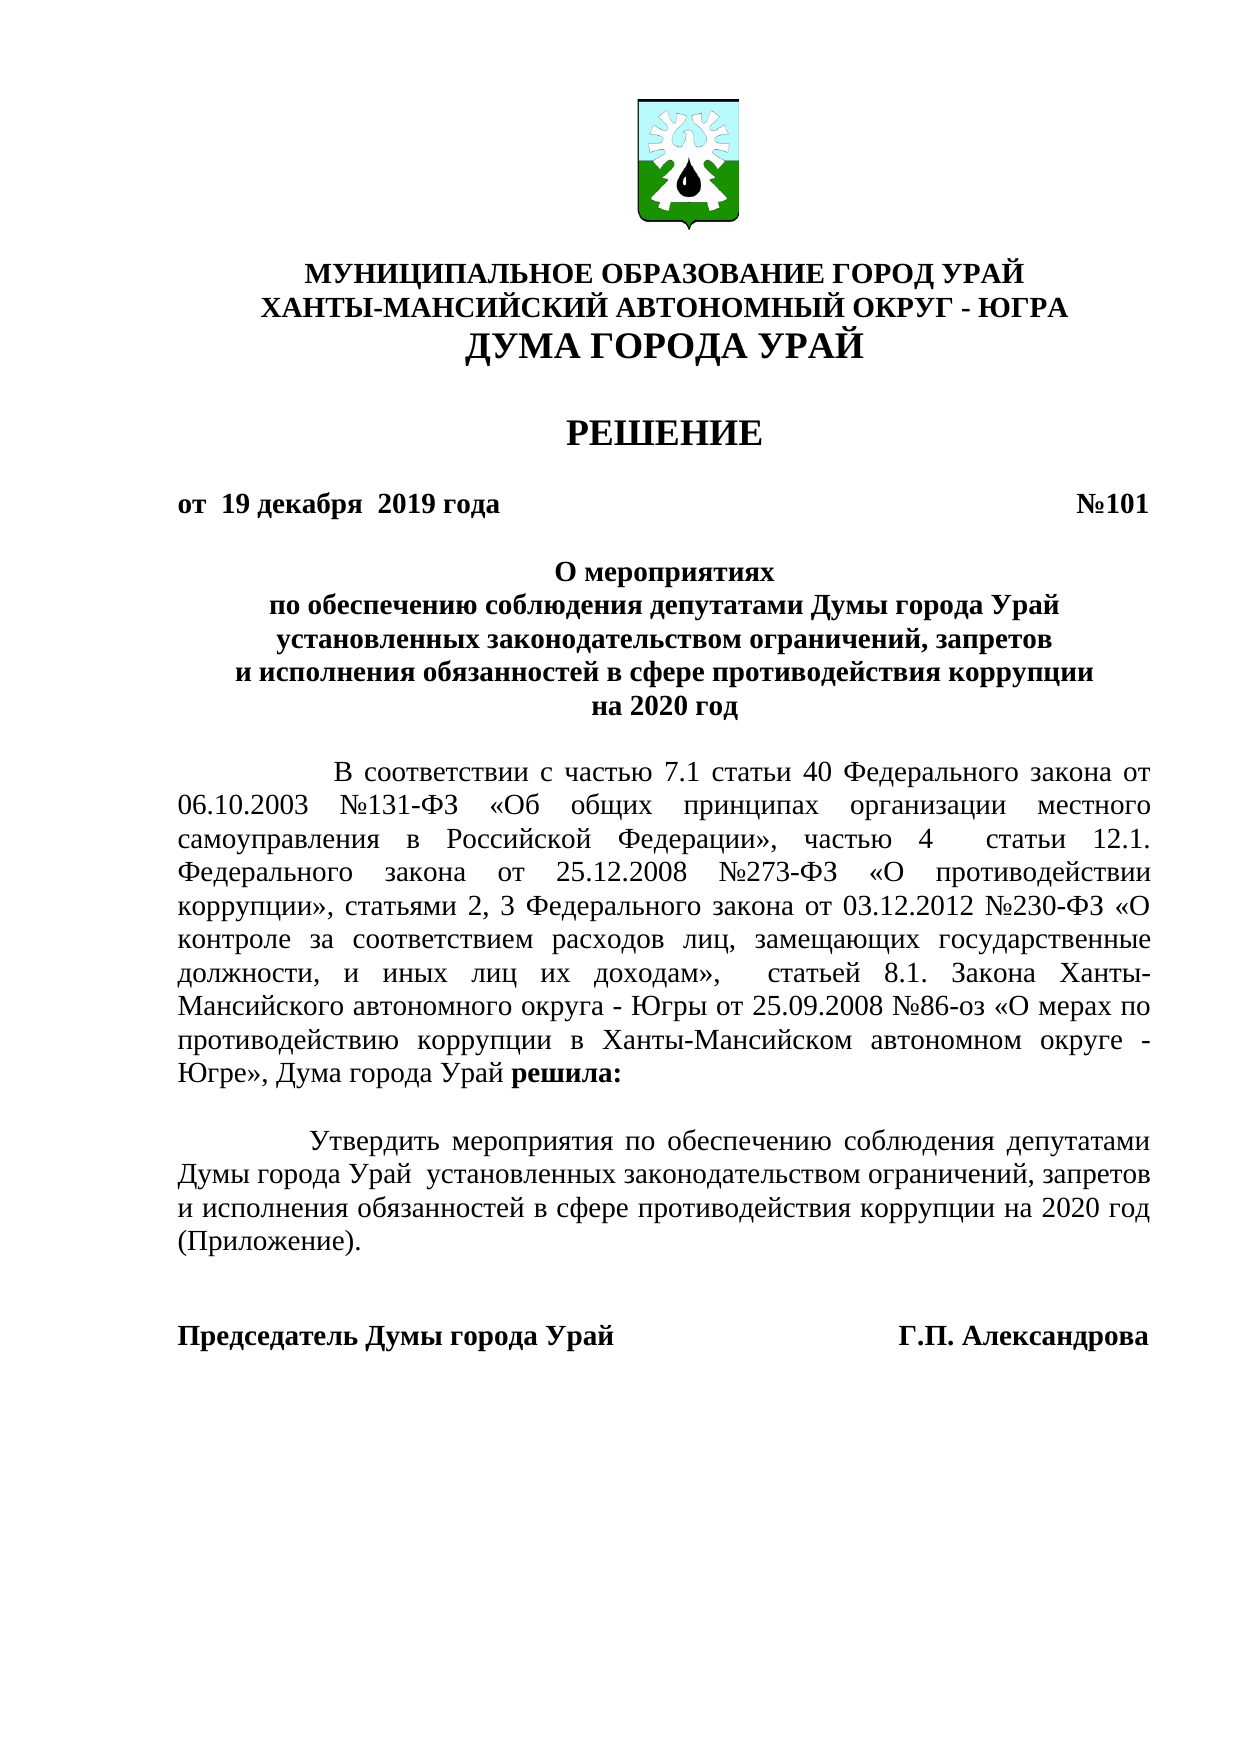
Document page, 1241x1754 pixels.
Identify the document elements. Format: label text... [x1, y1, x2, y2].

text ДУМА ГОРОДА УРАЙ [177, 324, 1152, 367]
text РЕШЕНИЕ [177, 410, 1152, 453]
text на 2020 год [177, 688, 1152, 721]
subtitle от 19 декабря 2019 года №101 [177, 487, 1152, 520]
text МУНИЦИПАЛЬНОЕ ОБРАЗОВАНИЕ ГОРОД УРАЙ [177, 257, 1152, 290]
text установленных законодательством ограничений, запретов [177, 621, 1152, 654]
text Утвердить мероприятия по обеспечению соблюдения депутатами Думы города Урай установленных законодательством ограничений, запретов и исполнения обязанностей в сфере противодействия коррупции на 2020 год (Приложение). [177, 1123, 1152, 1257]
text по обеспечению соблюдения депутатами Думы города Урай [177, 587, 1152, 621]
text ХАНТЫ-МАНСИЙСКИЙ АВТОНОМНЫЙ ОКРУГ - ЮГРА [177, 290, 1152, 324]
text В соответствии с частью 7.1 статьи 40 Федерального закона от 06.10.2003 №131-ФЗ «Об общих принципах организации местного самоуправления в Российской Федерации», частью 4 статьи 12.1. Федерального закона от 25.12.2008 №273-ФЗ «О противодействии коррупции», статьями 2, 3 Федерального закона от 03.12.2012 №230-ФЗ «О контроле за соответствием расходов лиц, замещающих государственные должности, и иных лиц их доходам», статьей 8.1. Закона Ханты-Мансийского автономного округа - Югры от 25.09.2008 №86-оз «О мерах по противодействию коррупции в Ханты-Мансийском автономном округе - Югре», Дума города Урай решила: [177, 754, 1152, 1089]
text Председатель Думы города Урай Г.П. Александрова [177, 1318, 1152, 1352]
text и исполнения обязанностей в сфере противодействия коррупции [177, 654, 1152, 688]
picture [637, 99, 739, 230]
text О мероприятиях [177, 554, 1152, 587]
